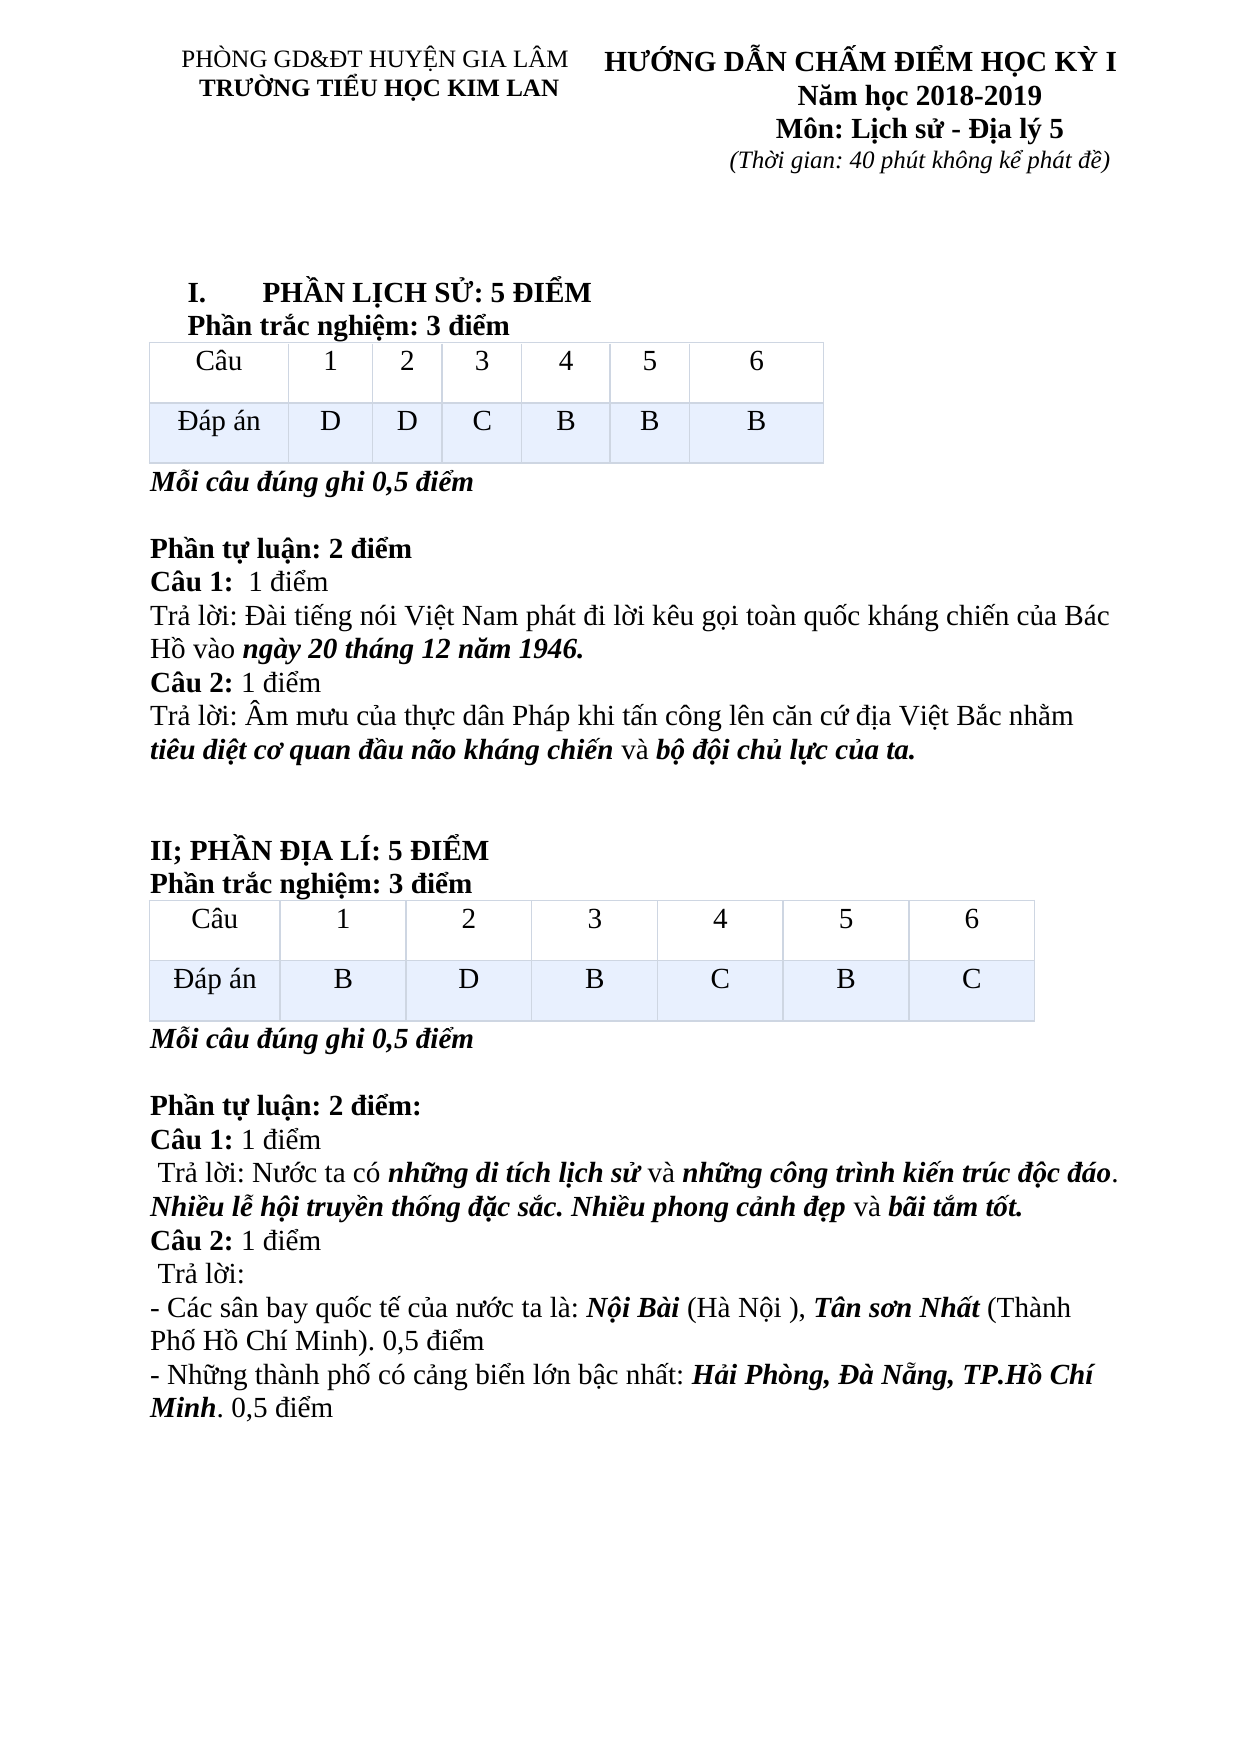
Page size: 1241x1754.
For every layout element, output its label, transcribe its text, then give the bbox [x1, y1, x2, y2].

table_cell C [443, 404, 521, 462]
text Mỗi câu đúng ghi 0,5 điểm [150, 1021, 1122, 1055]
table_header 1 [289, 343, 372, 402]
text Phần trắc nghiệm: 3 điểm [187, 308, 1122, 342]
table_header Câu [150, 901, 279, 960]
table_header 3 [443, 343, 521, 402]
text Câu 2: 1 điểm [150, 665, 1122, 698]
table_header 5 [784, 901, 908, 960]
table_cell D [289, 404, 372, 462]
table_cell B [784, 961, 908, 1020]
text Phần trắc nghiệm: 3 điểm [150, 866, 1122, 900]
table_header 5 [611, 343, 689, 402]
text Câu 1: 1 điểm [150, 564, 1122, 598]
text Câu 1: 1 điểm [150, 1122, 1122, 1156]
text Mỗi câu đúng ghi 0,5 điểm [150, 464, 1122, 497]
table_header 2 [407, 901, 531, 960]
text Nhiều lễ hội truyền thống đặc sắc. Nhiều phong cảnh đẹp và bãi tắm tốt. [150, 1189, 1122, 1223]
table_header HƯỚNG DẪN CHẤM ĐIỂM HỌC KỲ I Năm học 2018-2019 Môn: Lịch sử - Địa lý 5 (Thời gian: 40 phút không kể phát đề) [593, 44, 1171, 208]
table_cell C [658, 961, 782, 1020]
text - Những thành phố có cảng biển lớn bậc nhất: Hải Phòng, Đà Nẵng, TP.Hồ Chí Minh. 0,5 điểm [150, 1357, 1122, 1424]
text Trả lời: [150, 1256, 1122, 1290]
table_header Câu [150, 343, 288, 402]
table_cell B [281, 961, 405, 1020]
table_header 3 [532, 901, 657, 960]
list PHẦN LỊCH SỬ: 5 ĐIỂM [187, 275, 1122, 308]
table_cell Đáp án [150, 404, 288, 462]
table_cell B [690, 404, 823, 462]
table_header PHÒNG GD&ĐT HUYỆN GIA LÂM TRƯỜNG TIỂU HỌC KIM LAN [139, 44, 593, 208]
table_cell B [522, 404, 609, 462]
table_header 6 [910, 901, 1034, 960]
text II; PHẦN ĐỊA LÍ: 5 ĐIỂM [150, 833, 1122, 866]
text Trả lời: Nước ta có những di tích lịch sử và những công trình kiến trúc độc đáo. [150, 1156, 1122, 1189]
text Phần tự luận: 2 điểm: [150, 1088, 1122, 1122]
table_cell D [373, 404, 441, 462]
table_header 6 [690, 343, 823, 402]
text Câu 2: 1 điểm [150, 1223, 1122, 1256]
text Trả lời: Đài tiếng nói Việt Nam phát đi lời kêu gọi toàn quốc kháng chiến của Bác Hồ vào ngày 20 tháng 12 năm 1946. [150, 598, 1122, 665]
table_header 2 [373, 343, 442, 402]
text Trả lời: Âm mưu của thực dân Pháp khi tấn công lên căn cứ địa Việt Bắc nhằm tiêu diệt cơ quan đầu não kháng chiến và bộ đội chủ lực của ta. [150, 698, 1122, 766]
text Phần tự luận: 2 điểm [150, 531, 1122, 564]
table_cell Đáp án [150, 961, 279, 1020]
table_cell B [611, 404, 689, 462]
text - Các sân bay quốc tế của nước ta là: Nội Bài (Hà Nội ), Tân sơn Nhất (Thành Phố Hồ Chí Minh). 0,5 điểm [150, 1290, 1122, 1357]
table_cell C [910, 961, 1034, 1020]
table_cell B [532, 961, 657, 1020]
table_header 1 [281, 901, 405, 960]
table_header 4 [658, 901, 782, 960]
table_cell D [407, 961, 531, 1020]
table_header 4 [522, 343, 610, 402]
